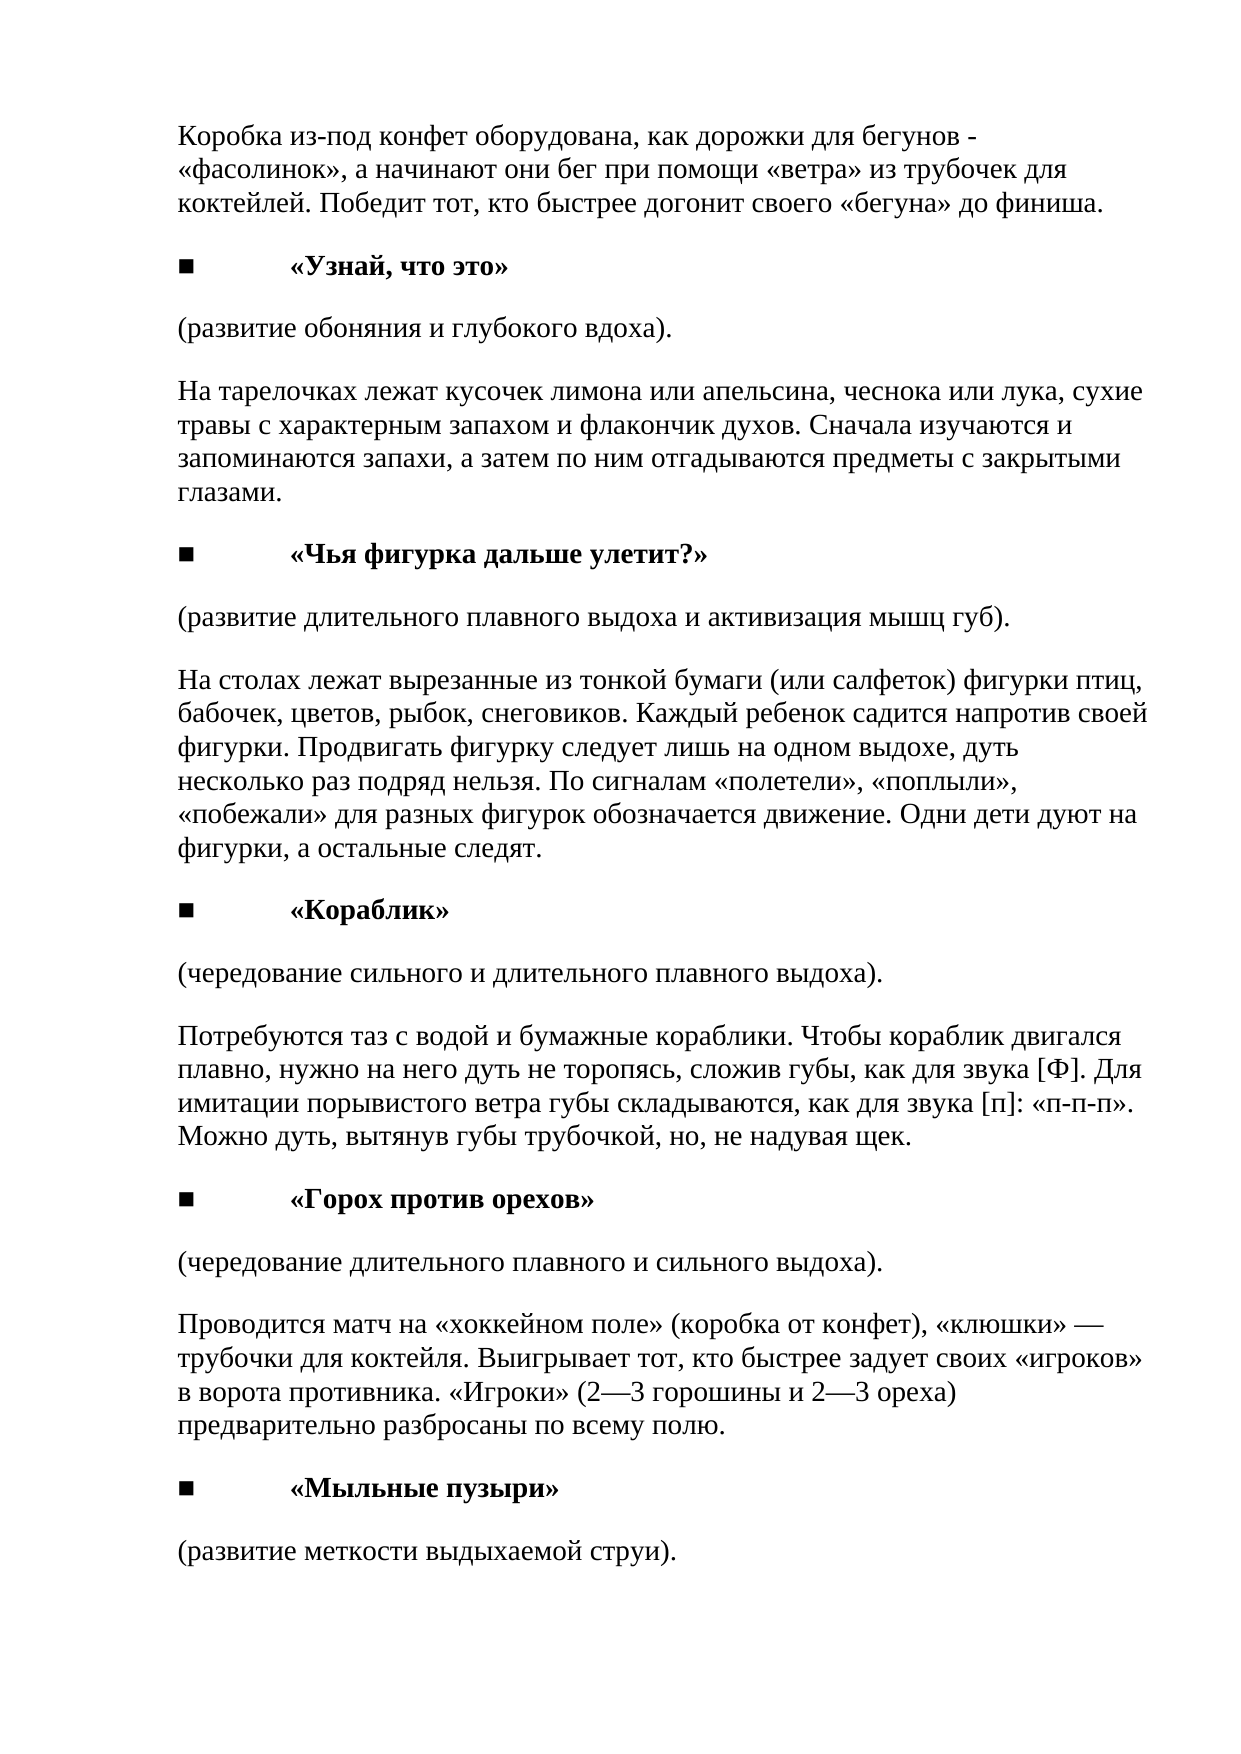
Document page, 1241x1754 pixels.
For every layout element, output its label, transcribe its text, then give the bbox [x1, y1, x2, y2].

text (чередование сильного и длительного плавного выдоха). [177, 955, 1152, 989]
text ■ «Кораблик» [177, 892, 1152, 926]
text На столах лежат вырезанные из тонкой бумаги (или салфеток) фигурки птиц, бабочек, цветов, рыбок, снеговиков. Каждый ребенок садится напротив своей фигурки. Продвигать фигурку следует лишь на одном выдохе, дуть несколько раз подряд нельзя. По сигналам «полетели», «поплыли», «побежали» для разных фигурок обозначается движение. Одни дети дуют на фигурки, а остальные следят. [177, 662, 1152, 863]
text (развитие длительного плавного выдоха и активизация мышц губ). [177, 599, 1152, 633]
text Проводится матч на «хоккейном поле» (коробка от конфет), «клюшки» — трубочки для коктейля. Выигрывает тот, кто быстрее задует своих «игроков» в ворота противника. «Игроки» (2—3 горошины и 2—3 ореха) предварительно разбросаны по всему полю. [177, 1307, 1152, 1441]
text ■ «Мыльные пузыри» [177, 1470, 1152, 1503]
text ■ «Горох против орехов» [177, 1181, 1152, 1215]
text (развитие меткости выдыхаемой струи). [177, 1533, 1152, 1566]
text ■ «Чья фигурка дальше улетит?» [177, 537, 1152, 570]
text ■ «Узнай, что это» [177, 248, 1152, 281]
text На тарелочках лежат кусочек лимона или апельсина, чеснока или лука, сухие травы с характерным запахом и флакончик духов. Сначала изучаются и запоминаются запахи, а затем по ним отгадываются предметы с закрытыми глазами. [177, 373, 1152, 507]
text Коробка из-под конфет оборудована, как дорожки для бегунов - «фасолинок», а начинают они бег при помощи «ветра» из трубочек для коктейлей. Победит тот, кто быстрее догонит своего «бегуна» до финиша. [177, 118, 1152, 219]
text (чередование длительного плавного и сильного выдоха). [177, 1244, 1152, 1277]
text (развитие обоняния и глубокого вдоха). [177, 311, 1152, 344]
text Потребуются таз с водой и бумажные кораблики. Чтобы кораблик двигался плавно, нужно на него дуть не торопясь, сложив губы, как для звука [Ф]. Для имитации порывистого ветра губы складываются, как для звука [п]: «п-п-п». Можно дуть, вытянув губы трубочкой, но, не надувая щек. [177, 1018, 1152, 1152]
